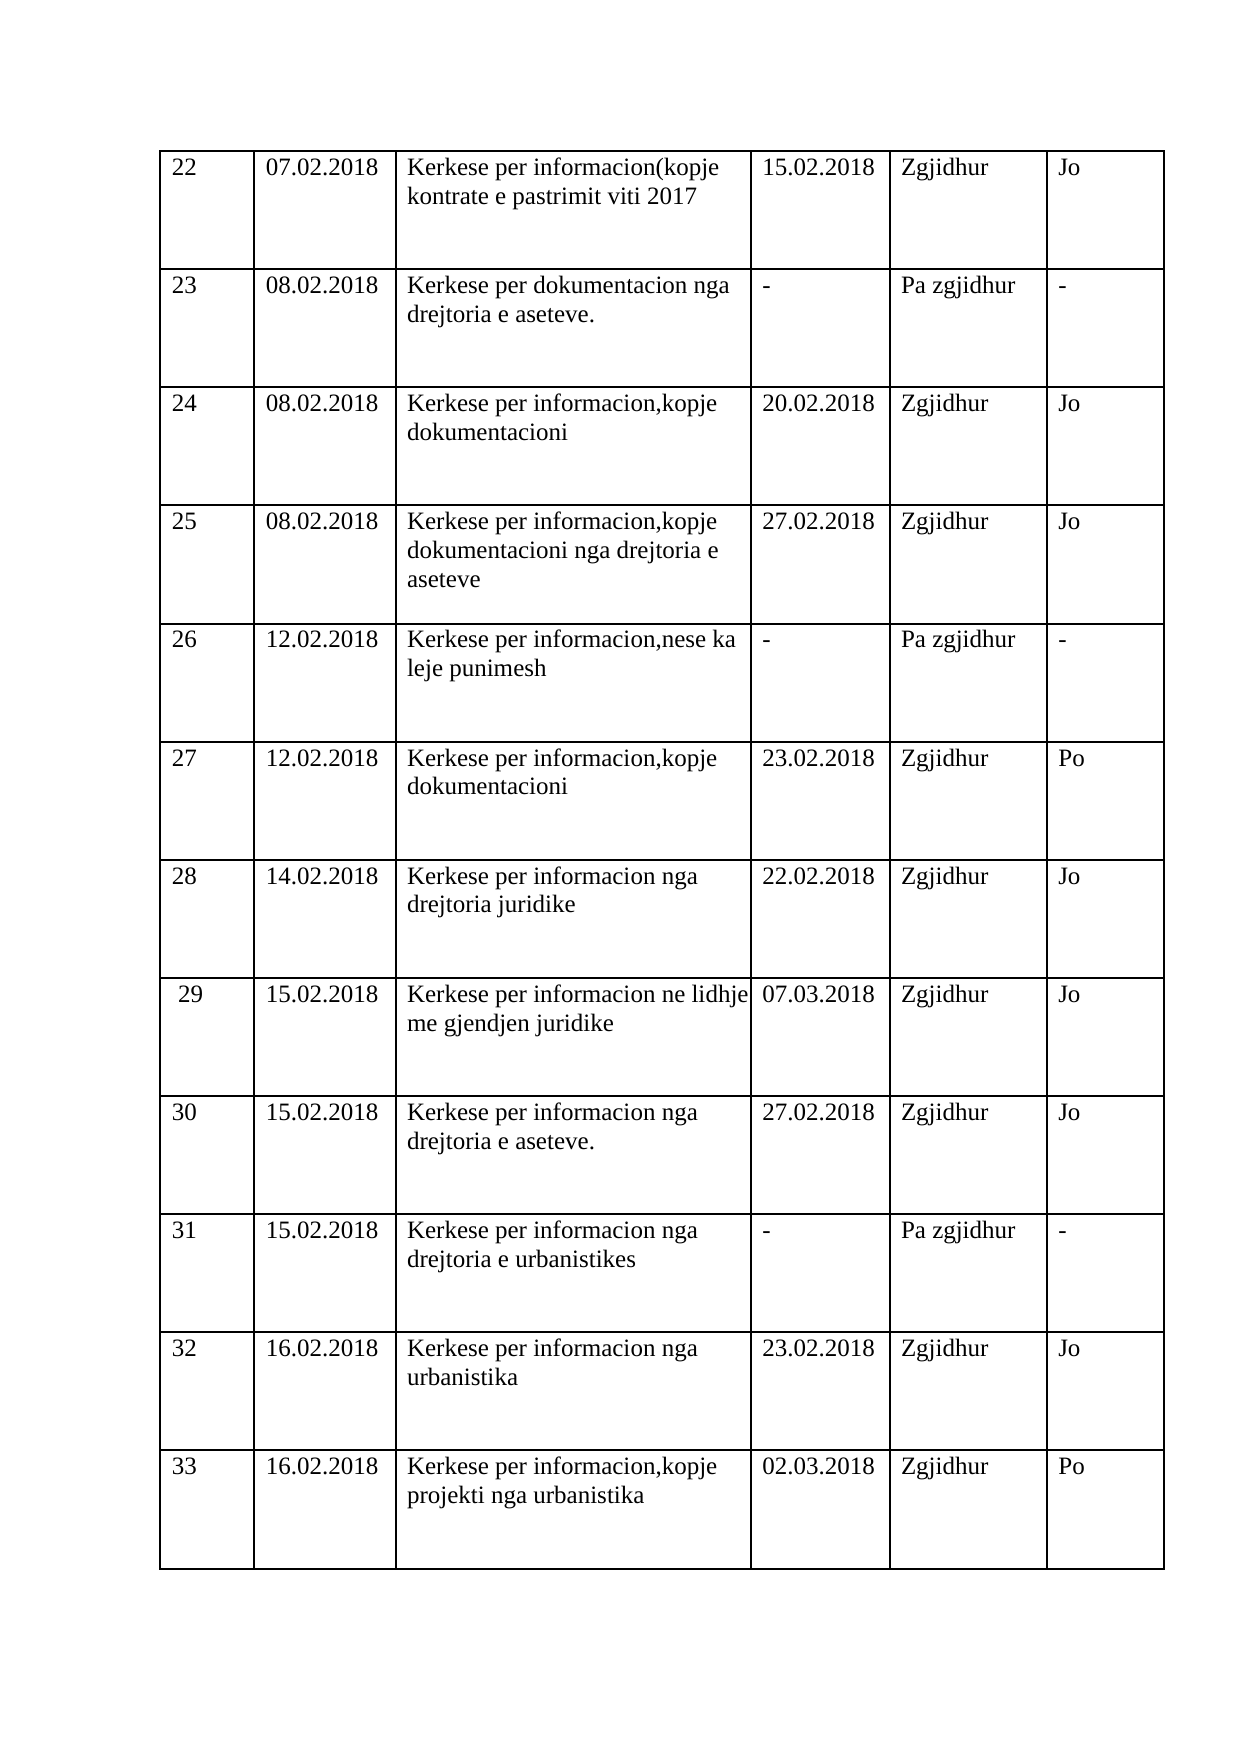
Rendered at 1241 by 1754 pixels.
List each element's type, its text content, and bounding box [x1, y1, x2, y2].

table_cell 07.03.2018 [752, 979, 889, 1095]
table_cell 26 [161, 625, 253, 741]
table_cell Jo [1048, 388, 1163, 504]
table_cell 02.03.2018 [752, 1451, 889, 1567]
table_cell 23.02.2018 [752, 743, 889, 859]
table_cell - [752, 1215, 889, 1331]
table_cell 28 [161, 861, 253, 977]
table_cell Zgjidhur [891, 1451, 1046, 1567]
table_cell 27 [161, 743, 253, 859]
table_cell Po [1048, 1451, 1163, 1567]
table_cell 15.02.2018 [255, 1097, 395, 1213]
table_cell Jo [1048, 506, 1163, 622]
table_cell 27.02.2018 [752, 1097, 889, 1213]
table_cell Zgjidhur [891, 1333, 1046, 1449]
table_cell 08.02.2018 [255, 270, 395, 386]
table_cell - [1048, 1215, 1163, 1331]
table_cell Zgjidhur [891, 861, 1046, 977]
table_cell - [752, 270, 889, 386]
table_cell Zgjidhur [891, 979, 1046, 1095]
table_cell 16.02.2018 [255, 1451, 395, 1567]
table_cell - [1048, 625, 1163, 741]
table_cell 14.02.2018 [255, 861, 395, 977]
table_cell Kerkese per informacion(kopje kontrate e pastrimit viti 2017 [397, 152, 750, 268]
table_cell 15.02.2018 [752, 152, 889, 268]
table_cell Jo [1048, 979, 1163, 1095]
table_cell Kerkese per informacion nga drejtoria e aseteve. [397, 1097, 750, 1213]
table_cell 31 [161, 1215, 253, 1331]
table_cell 08.02.2018 [255, 506, 395, 622]
table_cell - [752, 625, 889, 741]
table_cell 08.02.2018 [255, 388, 395, 504]
table_cell Jo [1048, 152, 1163, 268]
table_cell Kerkese per informacion nga drejtoria juridike [397, 861, 750, 977]
table_cell 15.02.2018 [255, 1215, 395, 1331]
table_cell Pa zgjidhur [891, 1215, 1046, 1331]
table_cell 27.02.2018 [752, 506, 889, 622]
table_cell Zgjidhur [891, 506, 1046, 622]
table_cell Jo [1048, 1097, 1163, 1213]
table_cell Zgjidhur [891, 152, 1046, 268]
table_cell - [1048, 270, 1163, 386]
table_cell 16.02.2018 [255, 1333, 395, 1449]
table_cell 07.02.2018 [255, 152, 395, 268]
table_cell Kerkese per informacion nga drejtoria e urbanistikes [397, 1215, 750, 1331]
table_cell 12.02.2018 [255, 625, 395, 741]
table_cell 22 [161, 152, 253, 268]
table_cell Kerkese per informacion,kopje dokumentacioni [397, 388, 750, 504]
table_cell 24 [161, 388, 253, 504]
table_cell 22.02.2018 [752, 861, 889, 977]
table_cell 30 [161, 1097, 253, 1213]
table_cell 29 [161, 979, 253, 1095]
table_cell Zgjidhur [891, 743, 1046, 859]
table_cell 12.02.2018 [255, 743, 395, 859]
table_cell 33 [161, 1451, 253, 1567]
table_cell Kerkese per informacion nga urbanistika [397, 1333, 750, 1449]
table_cell Zgjidhur [891, 1097, 1046, 1213]
table_cell 32 [161, 1333, 253, 1449]
table_cell Jo [1048, 861, 1163, 977]
table_cell Kerkese per informacion,kopje dokumentacioni nga drejtoria e aseteve [397, 506, 750, 622]
table_cell Kerkese per dokumentacion nga drejtoria e aseteve. [397, 270, 750, 386]
table_cell Kerkese per informacion,kopje dokumentacioni [397, 743, 750, 859]
table_cell 23 [161, 270, 253, 386]
table_cell Zgjidhur [891, 388, 1046, 504]
table_cell 25 [161, 506, 253, 622]
table_cell Pa zgjidhur [891, 625, 1046, 741]
table_cell Po [1048, 743, 1163, 859]
table_cell 15.02.2018 [255, 979, 395, 1095]
table_cell Jo [1048, 1333, 1163, 1449]
table_cell 20.02.2018 [752, 388, 889, 504]
table_cell Pa zgjidhur [891, 270, 1046, 386]
table_cell Kerkese per informacion,kopje projekti nga urbanistika [397, 1451, 750, 1567]
table_cell Kerkese per informacion,nese ka leje punimesh [397, 625, 750, 741]
table_cell 23.02.2018 [752, 1333, 889, 1449]
table_cell Kerkese per informacion ne lidhje me gjendjen juridike [397, 979, 750, 1095]
